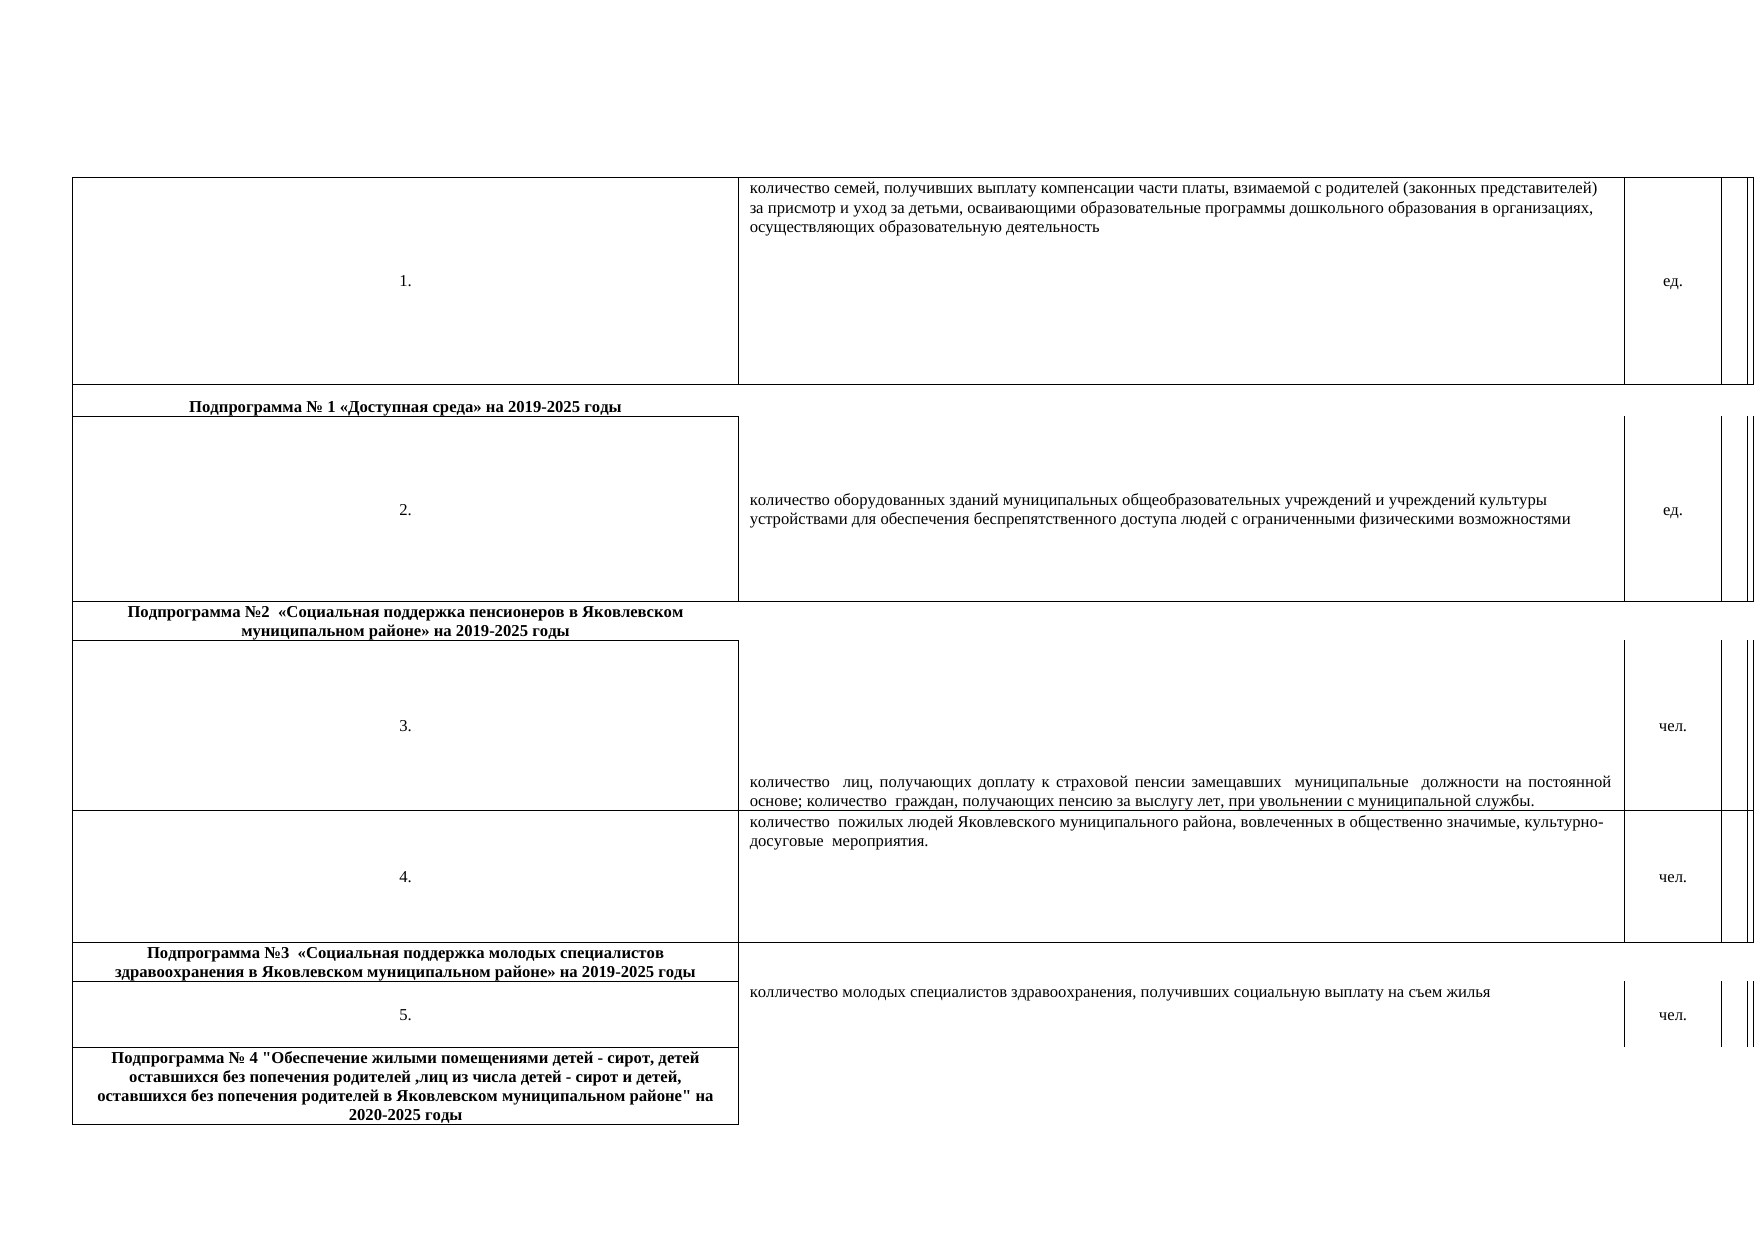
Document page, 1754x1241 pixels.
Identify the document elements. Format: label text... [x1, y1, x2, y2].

table_cell чел. [1625, 811, 1721, 942]
table_cell количество семей, получивших выплату компенсации части платы, взимаемой с родителей (законных представителей) за присмотр и уход за детьми, осваивающими образовательные программы дошкольного образования в организациях, осуществляющих образовательную деятельность [739, 178, 1624, 383]
table_cell количество лиц, получающих доплату к страховой пенсии замещавших муниципальные должности на постоянной основе; количество граждан, получающих пенсию за выслугу лет, при увольнении с муниципальной службы. [739, 640, 1624, 810]
table_cell 2. [73, 417, 738, 601]
table_cell [1722, 981, 1747, 1047]
table_cell Подпрограмма №2 «Социальная поддержка пенсионеров в Яковлевском муниципальном районе» на 2019-2025 годы [73, 602, 738, 640]
table_cell ед. [1625, 416, 1721, 601]
table_cell Подпрограмма № 4 "Обеспечение жилыми помещениями детей - сирот, детей оставшихся без попечения родителей ,лиц из числа детей - сирот и детей, оставшихся без попечения родителей в Яковлевском муниципальном районе" на 2020-2025 годы [73, 1048, 738, 1124]
table_cell [1722, 640, 1747, 810]
table_cell [1722, 416, 1747, 601]
table_cell Подпрограмма №3 «Социальная поддержка молодых специалистов здравоохранения в Яковлевском муниципальном районе» на 2019-2025 годы [73, 943, 738, 981]
table_cell колличество молодых специалистов здравоохранения, получивших социальную выплату на съем жилья [739, 981, 1624, 1047]
table_cell чел. [1625, 640, 1721, 810]
table_cell 5. [73, 982, 738, 1047]
table_cell количество пожилых людей Яковлевского муниципального района, вовлеченных в общественно значимые, культурно-досуговые мероприятия. [739, 811, 1624, 942]
table_cell ед. [1625, 178, 1721, 383]
table_cell [1722, 811, 1747, 942]
table_cell 4. [73, 811, 738, 942]
table_cell 1. [73, 178, 738, 383]
table_cell чел. [1625, 981, 1721, 1047]
table_cell [1722, 178, 1747, 383]
table_cell Подпрограмма № 1 «Доступная среда» на 2019-2025 годы [73, 385, 738, 416]
table_cell 3. [73, 641, 738, 810]
table_cell количество оборудованных зданий муниципальных общеобразовательных учреждений и учреждений культуры устройствами для обеспечения беспрепятственного доступа людей с ограниченными физическими возможностями [739, 416, 1624, 601]
table_cell [1748, 981, 1753, 1047]
